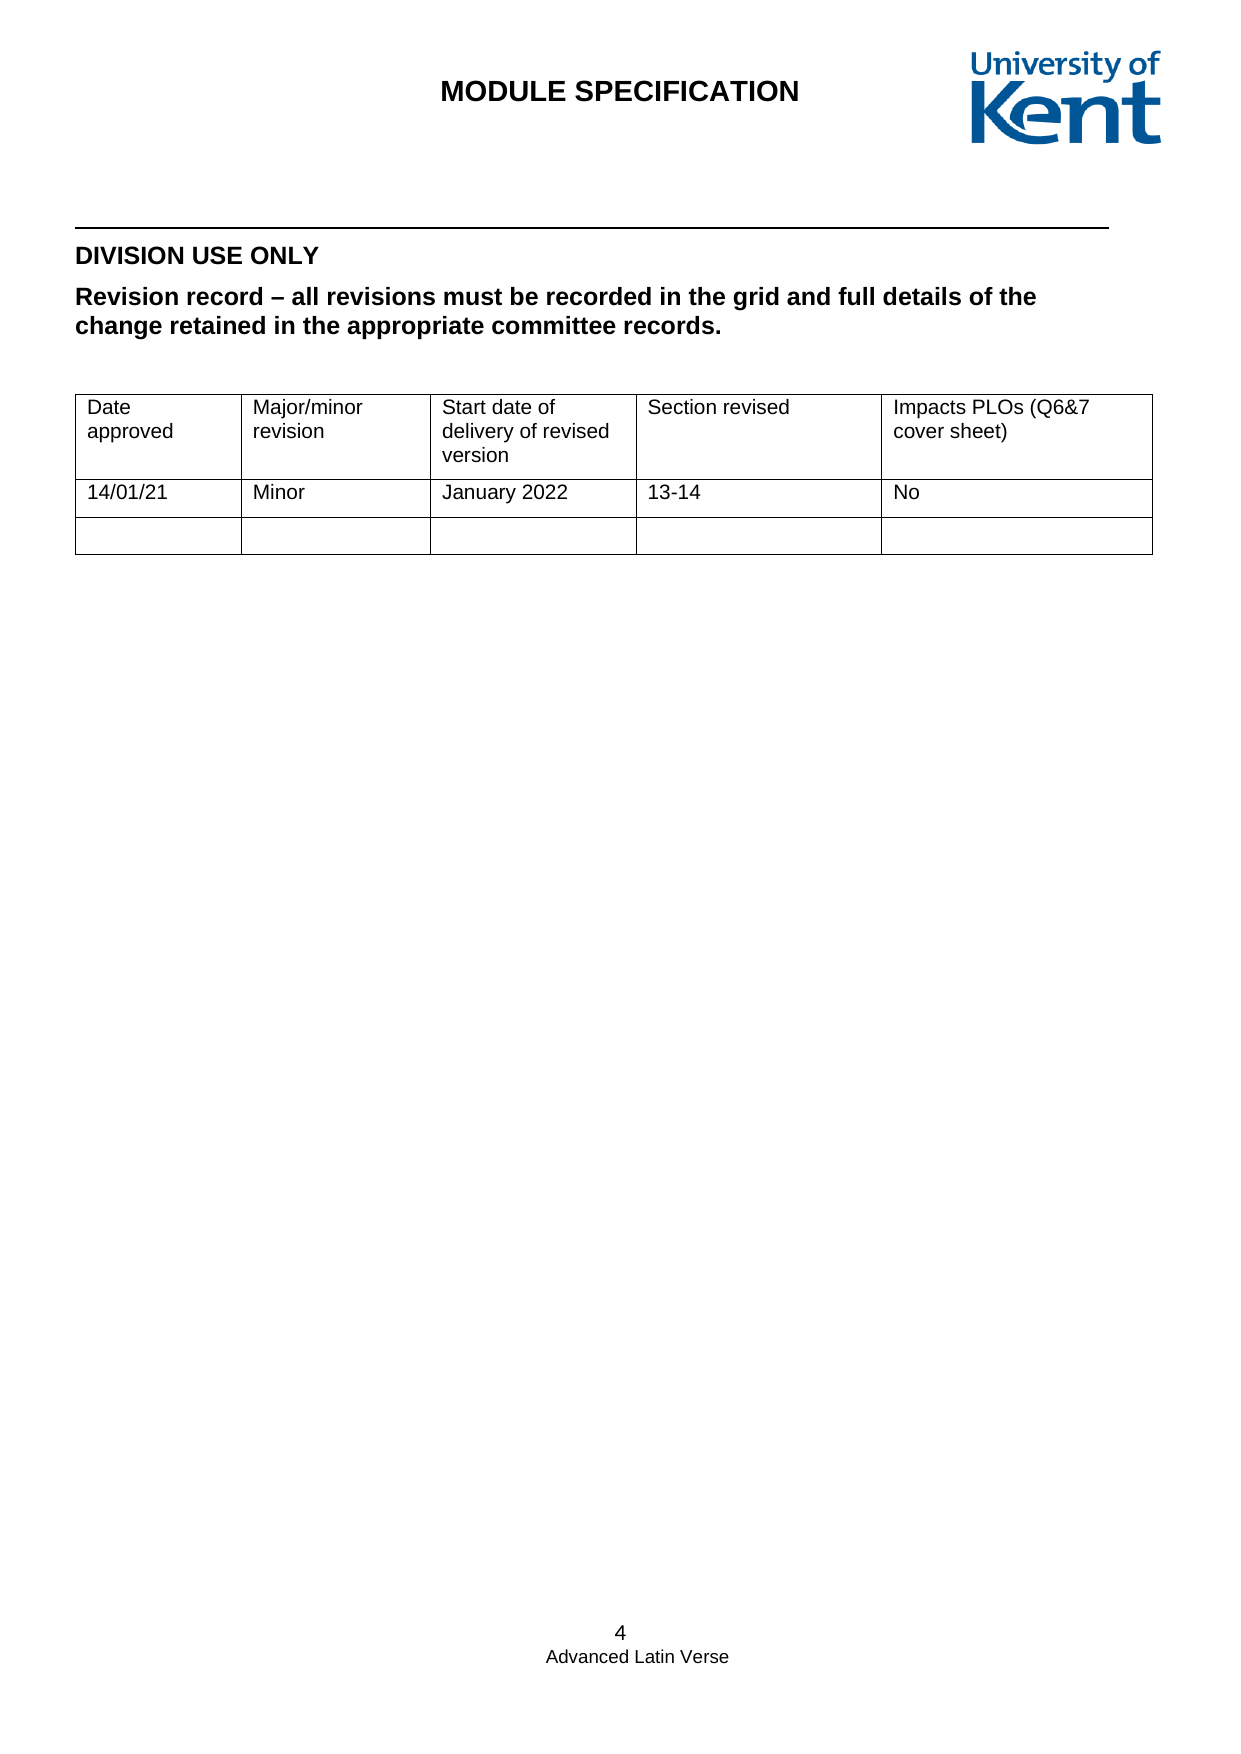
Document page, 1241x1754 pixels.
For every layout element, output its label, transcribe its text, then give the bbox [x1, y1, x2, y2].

table_header Date approved [76, 395, 241, 479]
table_header Major/minor revision [242, 395, 430, 479]
table_cell [431, 518, 636, 554]
table_cell [242, 518, 430, 554]
table_cell [882, 518, 1152, 554]
table_header Impacts PLOs (Q6&7 cover sheet) [882, 395, 1152, 479]
table_cell Minor [242, 480, 430, 517]
table_cell 13-14 [637, 480, 881, 517]
table_cell [76, 518, 241, 554]
table_cell 14/01/21 [76, 480, 241, 517]
table_cell [637, 518, 881, 554]
table_cell January 2022 [431, 480, 636, 517]
picture [970, 48, 1163, 145]
text Revision record – all revisions must be recorded in the grid and full details of the change retained in the appropriate committee records. [75, 282, 1109, 340]
table_header Start date of delivery of revised version [431, 395, 636, 479]
table_cell No [882, 480, 1152, 517]
text DIVISION USE ONLY [75, 241, 1109, 270]
table_header Section revised [637, 395, 881, 479]
